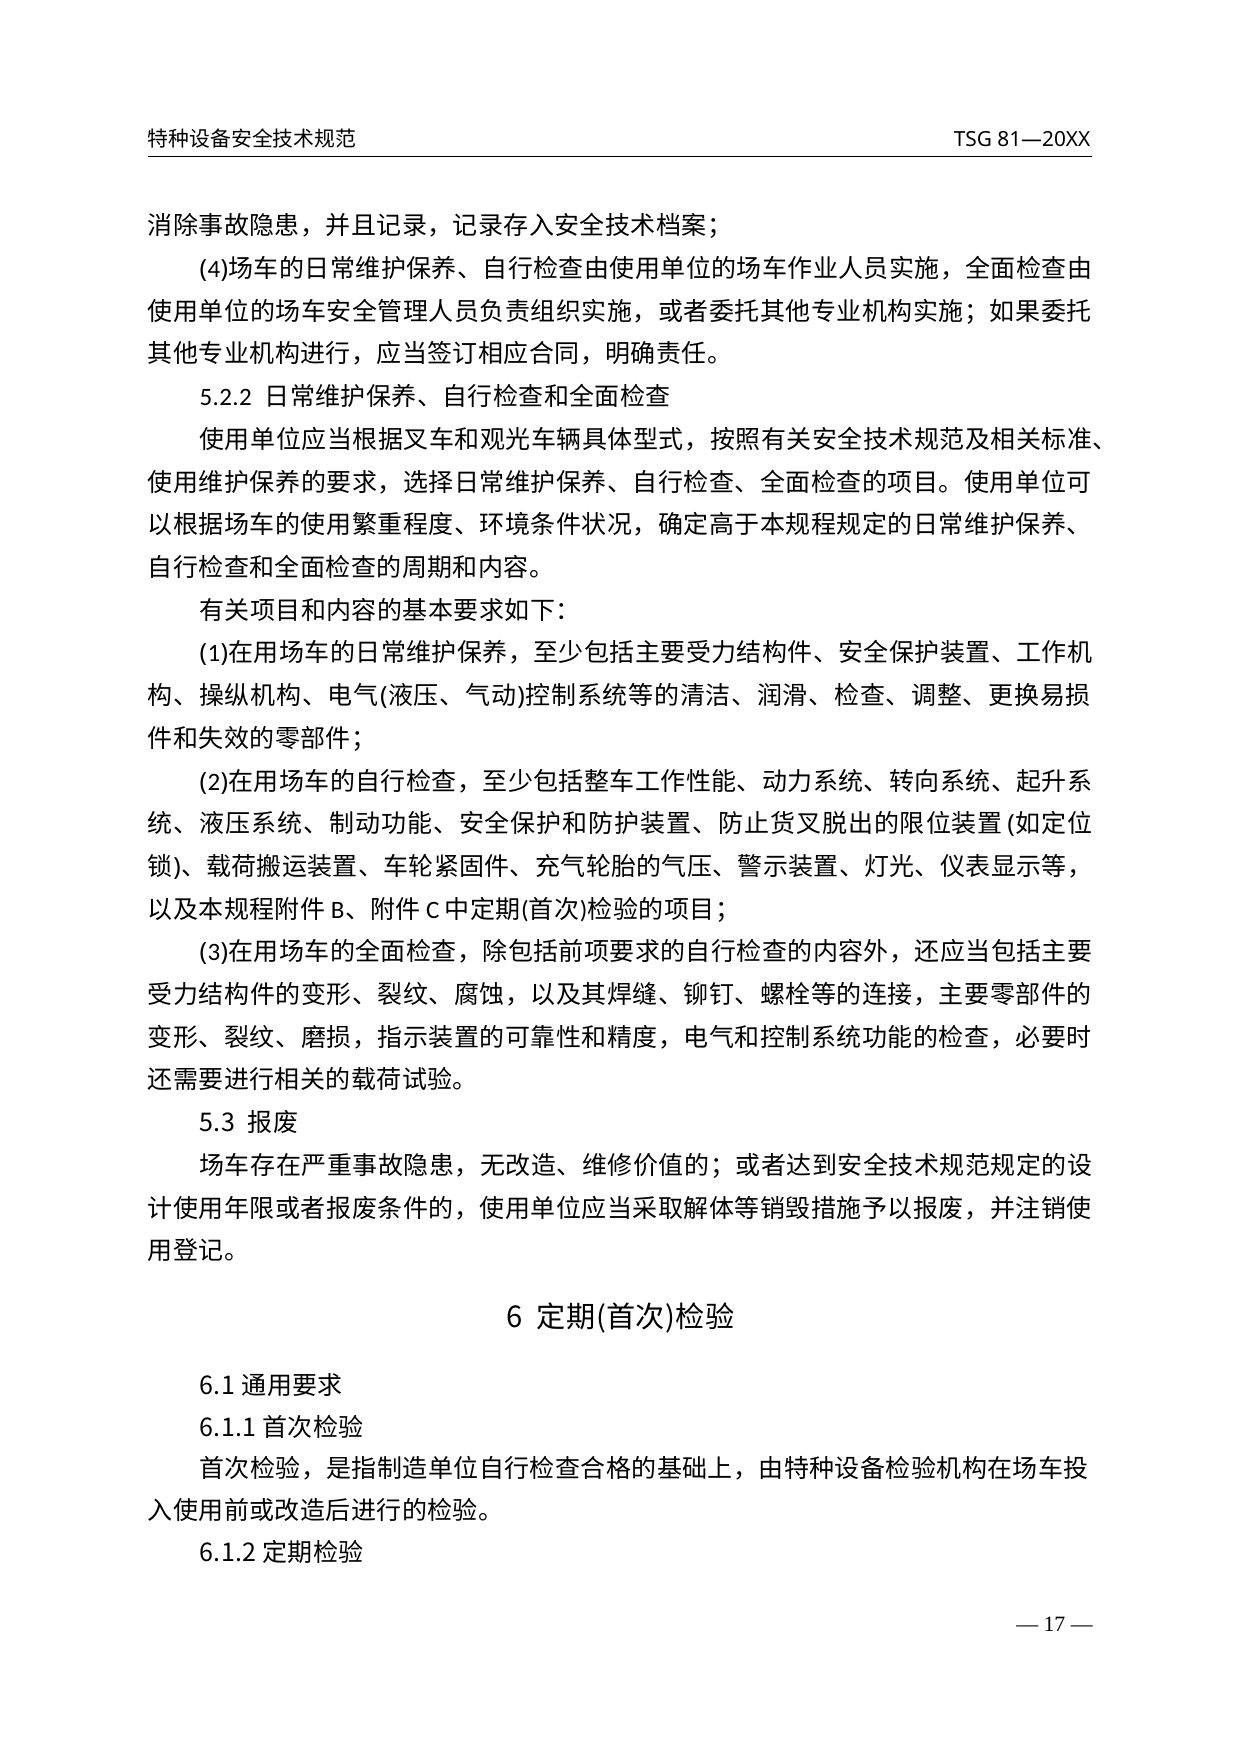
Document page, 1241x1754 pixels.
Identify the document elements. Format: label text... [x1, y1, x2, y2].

text (1)在用场车的日常维护保养，至少包括主要受力结构件、安全保护装置、工作机构、操纵机构、电气(液压、气动)控制系统等的清洁、润滑、检查、调整、更换易损件和失效的零部件； [148, 628, 1092, 756]
text 有关项目和内容的基本要求如下： [148, 585, 1092, 628]
text 6.1.2定期检验 [148, 1528, 1092, 1569]
text 使用单位应当根据叉车和观光车辆具体型式，按照有关安全技术规范及相关标准、使用维护保养的要求，选择日常维护保养、自行检查、全面检查的项目。使用单位可以根据场车的使用繁重程度、环境条件状况，确定高于本规程规定的日常维护保养、自行检查和全面检查的周期和内容。 [148, 414, 1092, 585]
text (3)在用场车的全面检查，除包括前项要求的自行检查的内容外，还应当包括主要受力结构件的变形、裂纹、腐蚀，以及其焊缝、铆钉、螺栓等的连接，主要零部件的变形、裂纹、磨损，指示装置的可靠性和精度，电气和控制系统功能的检查，必要时还需要进行相关的载荷试验。 [148, 927, 1092, 1097]
text 6.1 通用要求 [148, 1361, 1092, 1403]
text 首次检验，是指制造单位自行检查合格的基础上，由特种设备检验机构在场车投入使用前或改造后进行的检验。 [148, 1444, 1092, 1528]
text (4)场车的日常维护保养、自行检查由使用单位的场车作业人员实施，全面检查由使用单位的场车安全管理人员负责组织实施，或者委托其他专业机构实施；如果委托其他专业机构进行，应当签订相应合同，明确责任。 [148, 243, 1092, 371]
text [148, 201, 1092, 243]
text 5.2.2 日常维护保养、自行检查和全面检查 [148, 371, 1092, 414]
text 场车存在严重事故隐患，无改造、维修价值的；或者达到安全技术规范规定的设计使用年限或者报废条件的，使用单位应当采取解体等销毁措施予以报废，并注销使用登记。 [148, 1140, 1092, 1268]
text (2)在用场车的自行检查，至少包括整车工作性能、动力系统、转向系统、起升系统、液压系统、制动功能、安全保护和防护装置、防止货叉脱出的限位装置(如定位锁)、载荷搬运装置、车轮紧固件、充气轮胎的气压、警示装置、灯光、仪表显示等，以及本规程附件B、附件C中定期(首次)检验的项目； [148, 756, 1092, 927]
text 6.1.1首次检验 [148, 1403, 1092, 1444]
text 5.3 报废 [148, 1097, 1092, 1140]
text 6 定期(首次)检验 [148, 1293, 1092, 1336]
